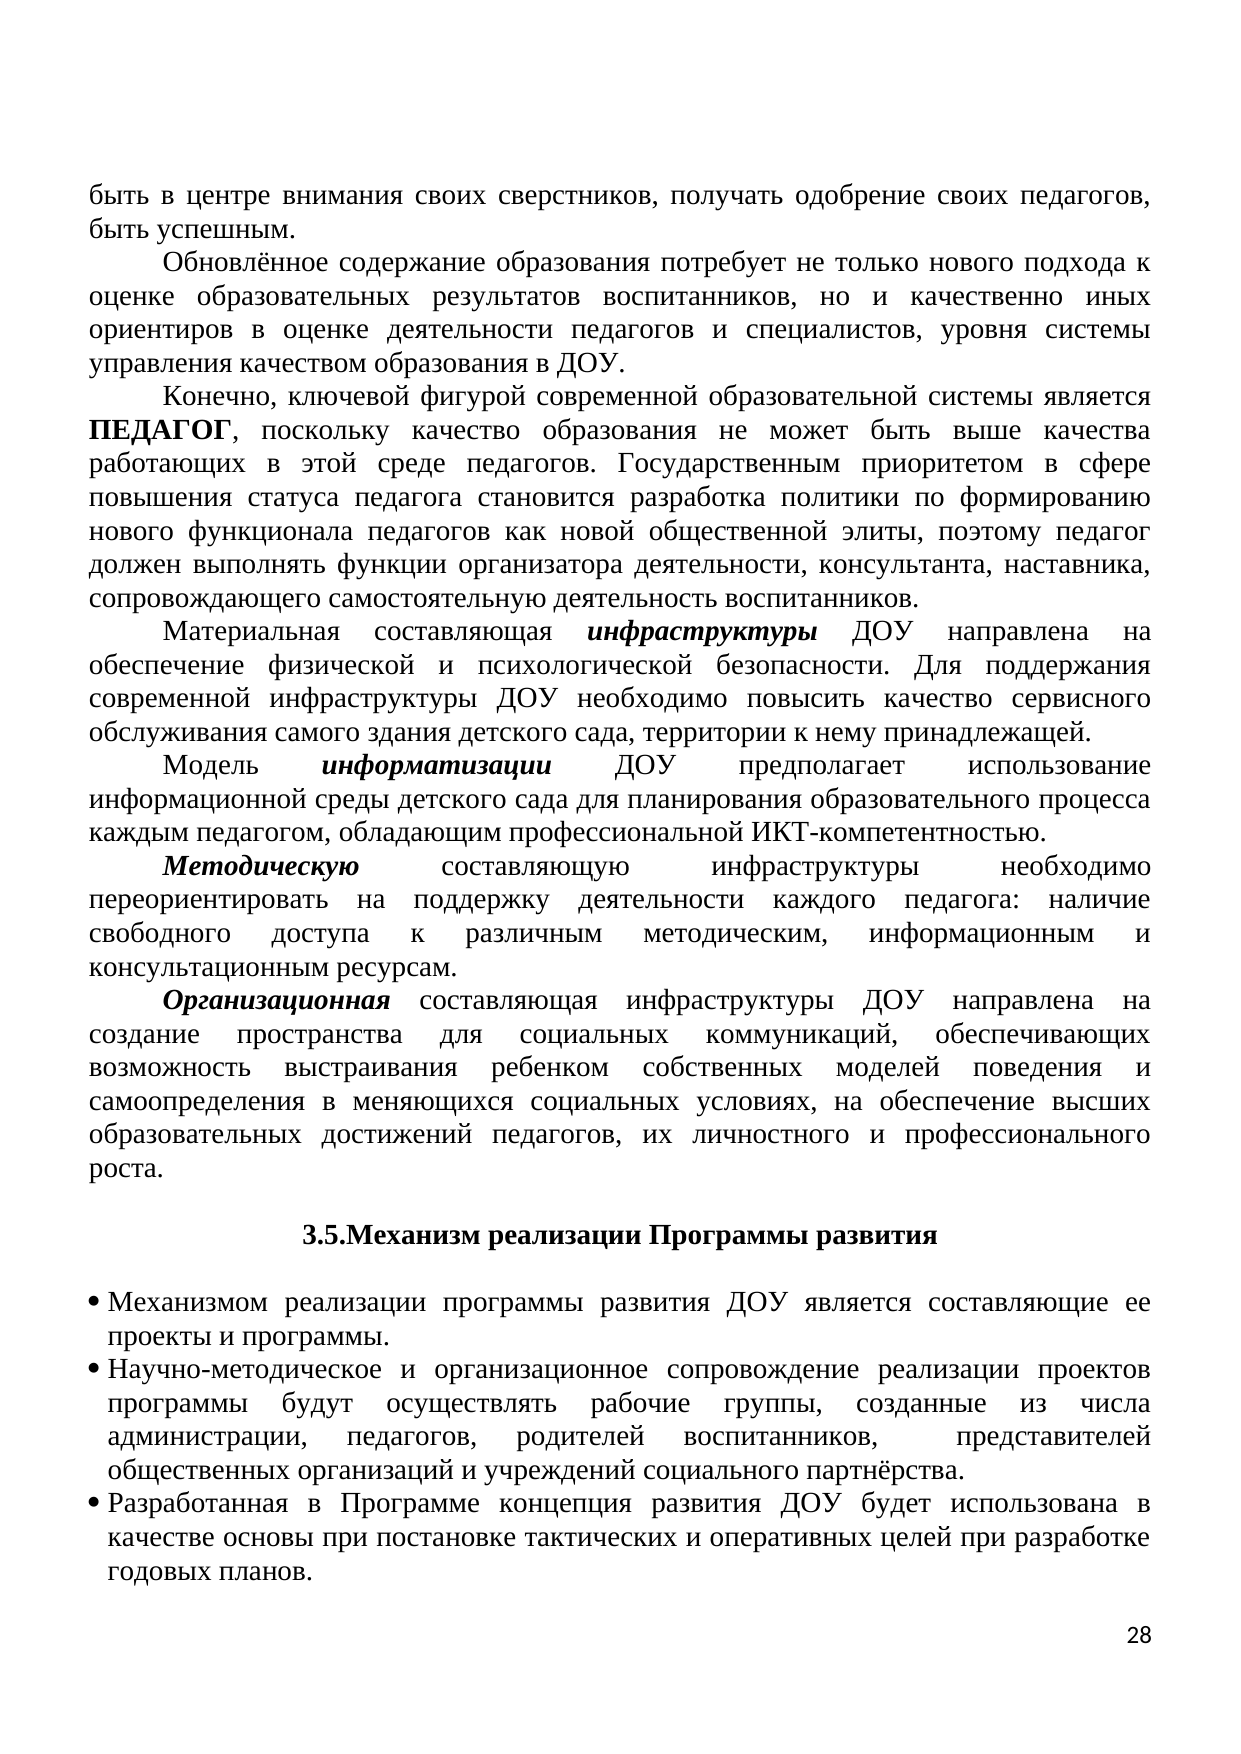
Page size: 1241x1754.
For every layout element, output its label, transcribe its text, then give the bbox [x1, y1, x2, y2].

list Разработанная в Программе концепция развития ДОУ будет использована в качестве основы при постановке тактических и оперативных целей при разработке годовых планов. [89, 1486, 1152, 1586]
text Материальная составляющая инфраструктуры ДОУ направлена на обеспечение физической и психологической безопасности. Для поддержания современной инфраструктуры ДОУ необходимо повысить качество сервисного обслуживания самого здания детского сада, территории к нему принадлежащей. [89, 613, 1152, 747]
text Модель информатизации ДОУ предполагает использование информационной среды детского сада для планирования образовательного процесса каждым педагогом, обладающим профессиональной ИКТ-компетентностью. [89, 747, 1152, 848]
list Механизмом реализации программы развития ДОУ является составляющие ее проекты и программы. [89, 1284, 1152, 1351]
text Обновлённое содержание образования потребует не только нового подхода к оценке образовательных результатов воспитанников, но и качественно иных ориентиров в оценке деятельности педагогов и специалистов, уровня системы управления качеством образования в ДОУ. [89, 244, 1152, 378]
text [89, 177, 1152, 244]
list Научно-методическое и организационное сопровождение реализации проектов программы будут осуществлять рабочие группы, созданные из числа администрации, педагогов, родителей воспитанников, представителей общественных организаций и учреждений социального партнёрства. [89, 1351, 1152, 1486]
text 3.5.Механизм реализации Программы развития [89, 1217, 1152, 1251]
text Организационная составляющая инфраструктуры ДОУ направлена на создание пространства для социальных коммуникаций, обеспечивающих возможность выстраивания ребенком собственных моделей поведения и самоопределения в меняющихся социальных условиях, на обеспечение высших образовательных достижений педагогов, их личностного и профессионального роста. [89, 982, 1152, 1183]
text Методическую составляющую инфраструктуры необходимо переориентировать на поддержку деятельности каждого педагога: наличие свободного доступа к различным методическим, информационным и консультационным ресурсам. [89, 848, 1152, 982]
text Конечно, ключевой фигурой современной образовательной системы является ПЕДАГОГ, поскольку качество образования не может быть выше качества работающих в этой среде педагогов. Государственным приоритетом в сфере повышения статуса педагога становится разработка политики по формированию нового функционала педагогов как новой общественной элиты, поэтому педагог должен выполнять функции организатора деятельности, консультанта, наставника, сопровождающего самостоятельную деятельность воспитанников. [89, 378, 1152, 613]
